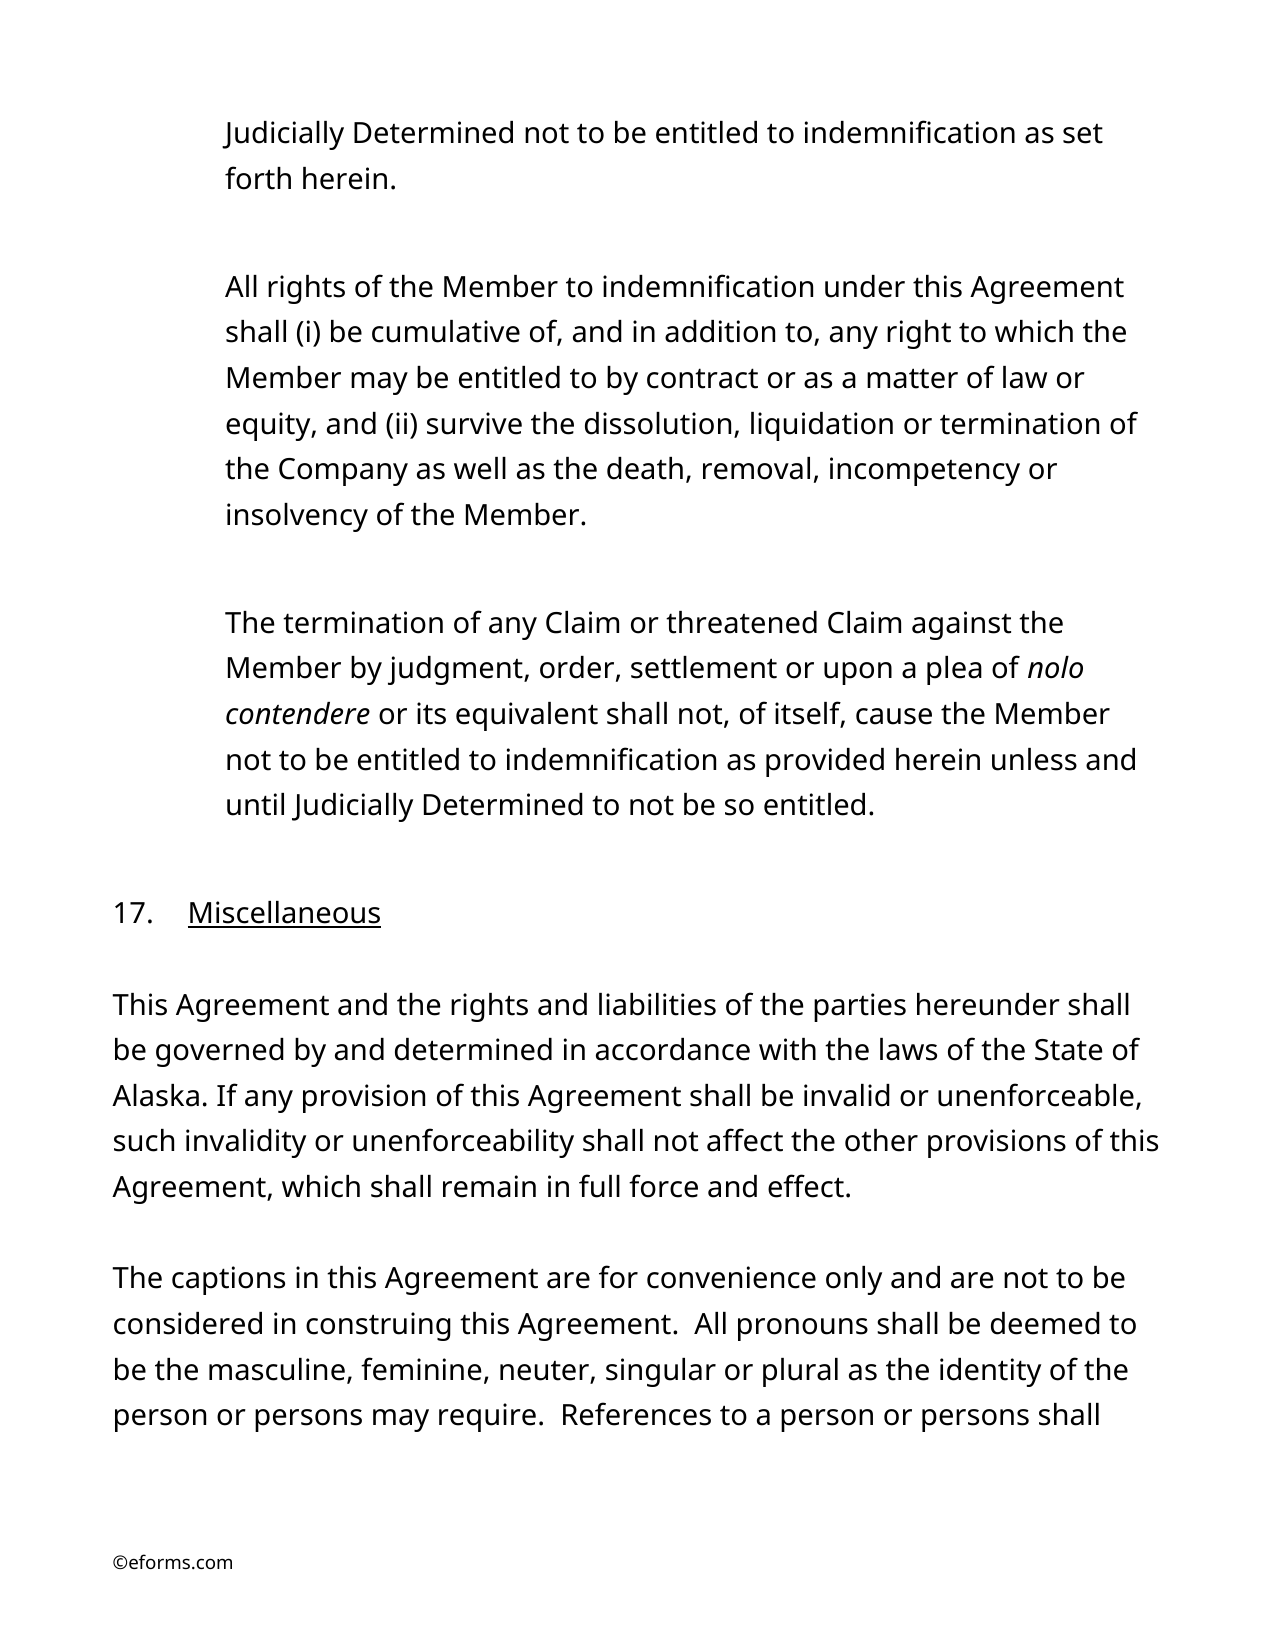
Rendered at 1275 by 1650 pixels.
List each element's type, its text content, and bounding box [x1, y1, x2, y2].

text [225, 112, 1162, 198]
list Miscellaneous [112, 892, 1162, 932]
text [112, 1257, 1162, 1434]
text The termination of any Claim or threatened Claim against the Member by judgment, order, settlement or upon a plea of nolo contendere or its equivalent shall not, of itself, cause the Member not to be entitled to indemnification as provided herein unless and until Judicially Determined to not be so entitled. [225, 602, 1162, 824]
text All rights of the Member to indemnification under this Agreement shall (i) be cumulative of, and in addition to, any right to which the Member may be entitled to by contract or as a matter of law or equity, and (ii) survive the dissolution, liquidation or termination of the Company as well as the death, removal, incompetency or insolvency of the Member. [225, 266, 1162, 534]
text This Agreement and the rights and liabilities of the parties hereunder shall be governed by and determined in accordance with the laws of the State of Alaska. If any provision of this Agreement shall be invalid or unenforceable, such invalidity or unenforceability shall not affect the other provisions of this Agreement, which shall remain in full force and effect. [112, 984, 1162, 1206]
